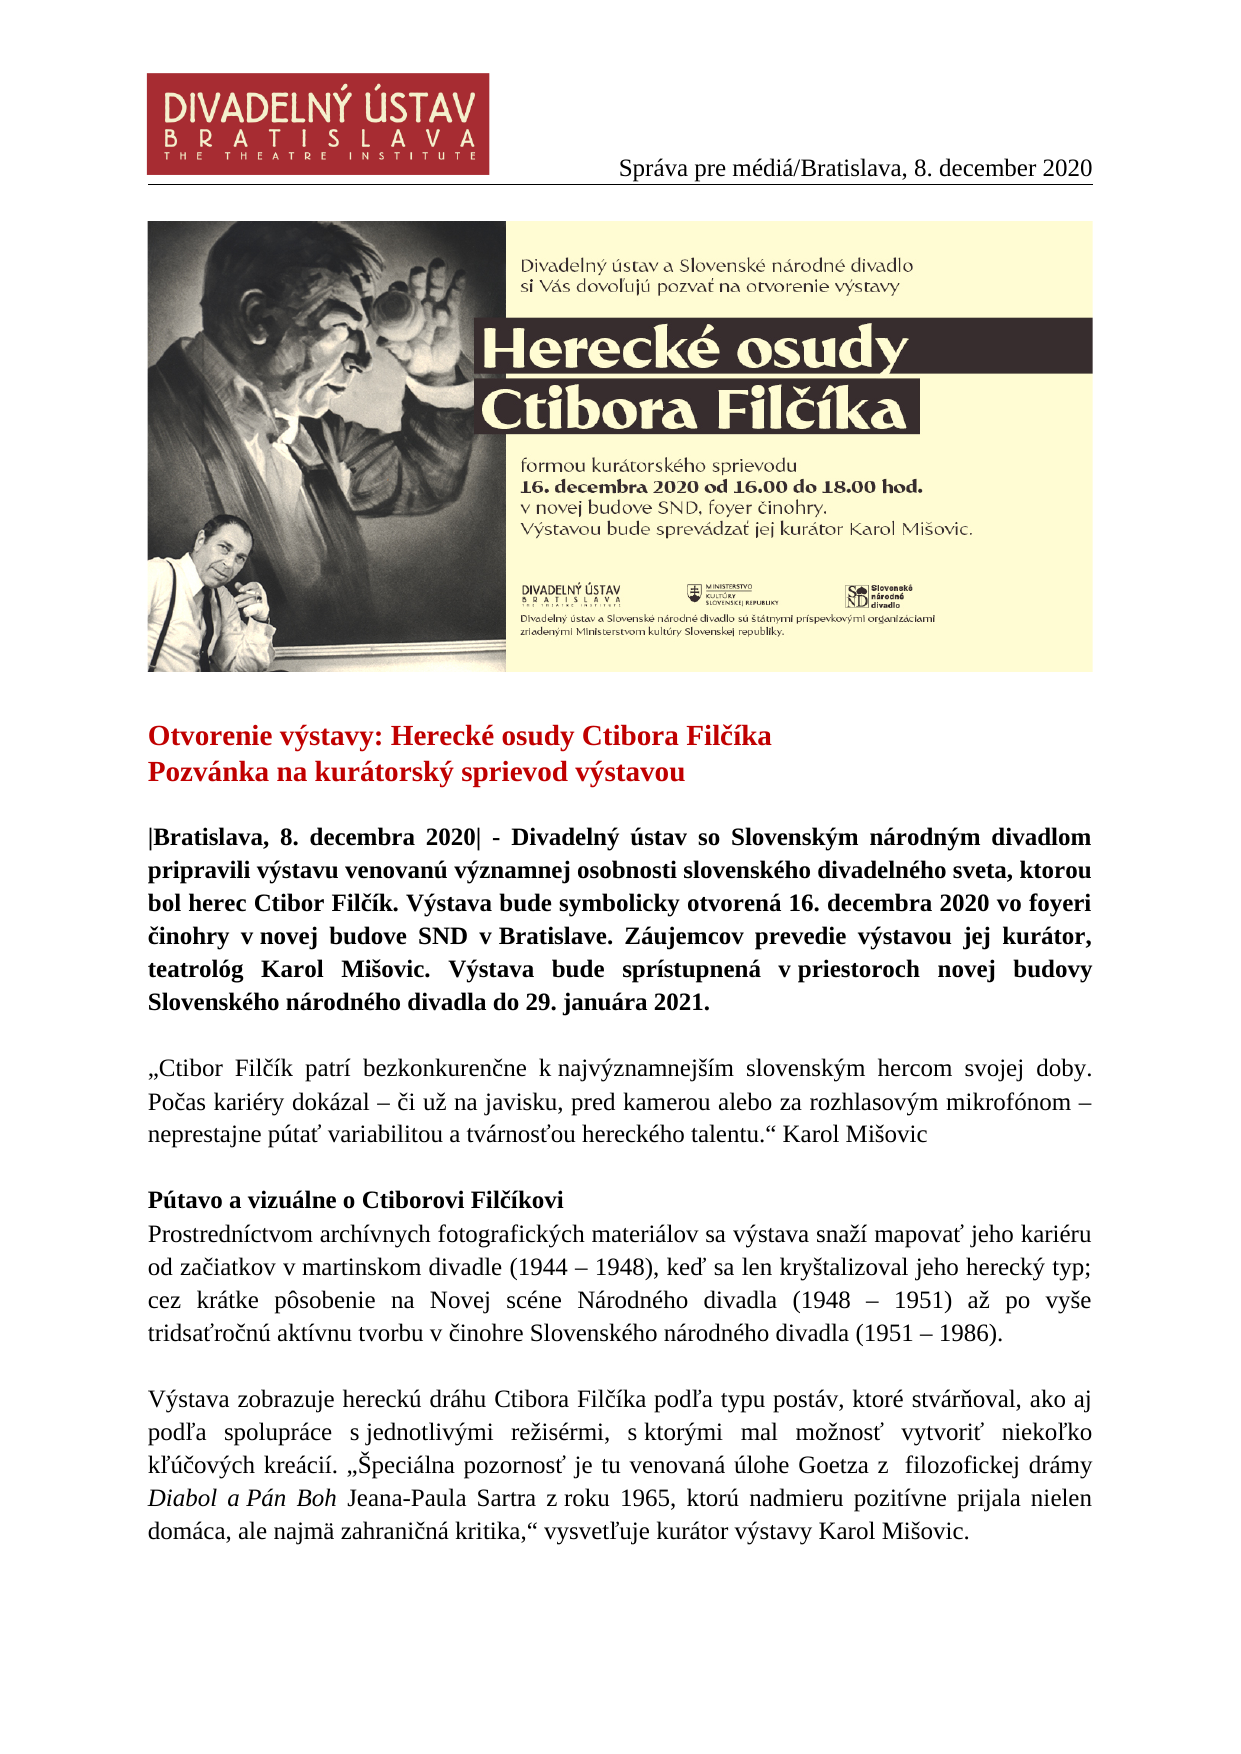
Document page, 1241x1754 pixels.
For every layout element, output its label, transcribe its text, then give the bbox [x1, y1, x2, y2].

text „Ctibor Filčík patrí bezkonkurenčne k najvýznamnejším slovenským hercom svojej doby. Počas kariéry dokázal – či už na javisku, pred kamerou alebo za rozhlasovým mikrofónom – neprestajne pútať variabilitou a tvárnosťou hereckého talentu.“ Karol Mišovic [148, 1053, 1093, 1148]
text Pútavo a vizuálne o Ctiborovi Filčíkovi [148, 1186, 1093, 1214]
picture [146, 73, 490, 175]
text Prostredníctvom archívnych fotografických materiálov sa výstava snaží mapovať jeho kariéru od začiatkov v martinskom divadle (1944 – 1948), keď sa len kryštalizoval jeho herecký typ; cez krátke pôsobenie na Novej scéne Národného divadla (1948 – 1951) až po vyše tridsaťročnú aktívnu tvorbu v činohre Slovenského národného divadla (1951 – 1986). [148, 1219, 1093, 1346]
text Výstava zobrazuje hereckú dráhu Ctibora Filčíka podľa typu postáv, ktoré stvárňoval, ako aj podľa spolupráce s jednotlivými režisérmi, s ktorými mal možnosť vytvoriť niekoľko kľúčových kreácií. „Špeciálna pozornosť je tu venovaná úlohe Goetza z filozofickej drámy Diabol a Pán Boh Jeana-Paula Sartra z roku 1965, ktorú nadmieru pozitívne prijala nielen domáca, ale najmä zahraničná kritika,“ vysvetľuje kurátor výstavy Karol Mišovic. [148, 1384, 1093, 1544]
text Pozvánka na kurátorský sprievod výstavou [148, 754, 1093, 787]
subtitle Otvorenie výstavy: Herecké osudy Ctibora Filčíka [148, 718, 1093, 752]
picture [147, 221, 1093, 672]
text |Bratislava, 8. decembra 2020| - Divadelný ústav so Slovenským národným divadlom pripravili výstavu venovanú významnej osobnosti slovenského divadelného sveta, ktorou bol herec Ctibor Filčík. Výstava bude symbolicky otvorená 16. decembra 2020 vo foyeri činohry v novej budove SND v Bratislave. Záujemcov prevedie výstavou jej kurátor, teatrológ Karol Mišovic. Výstava bude sprístupnená v priestoroch novej budovy Slovenského národného divadla do 29. januára 2021. [148, 822, 1093, 1016]
